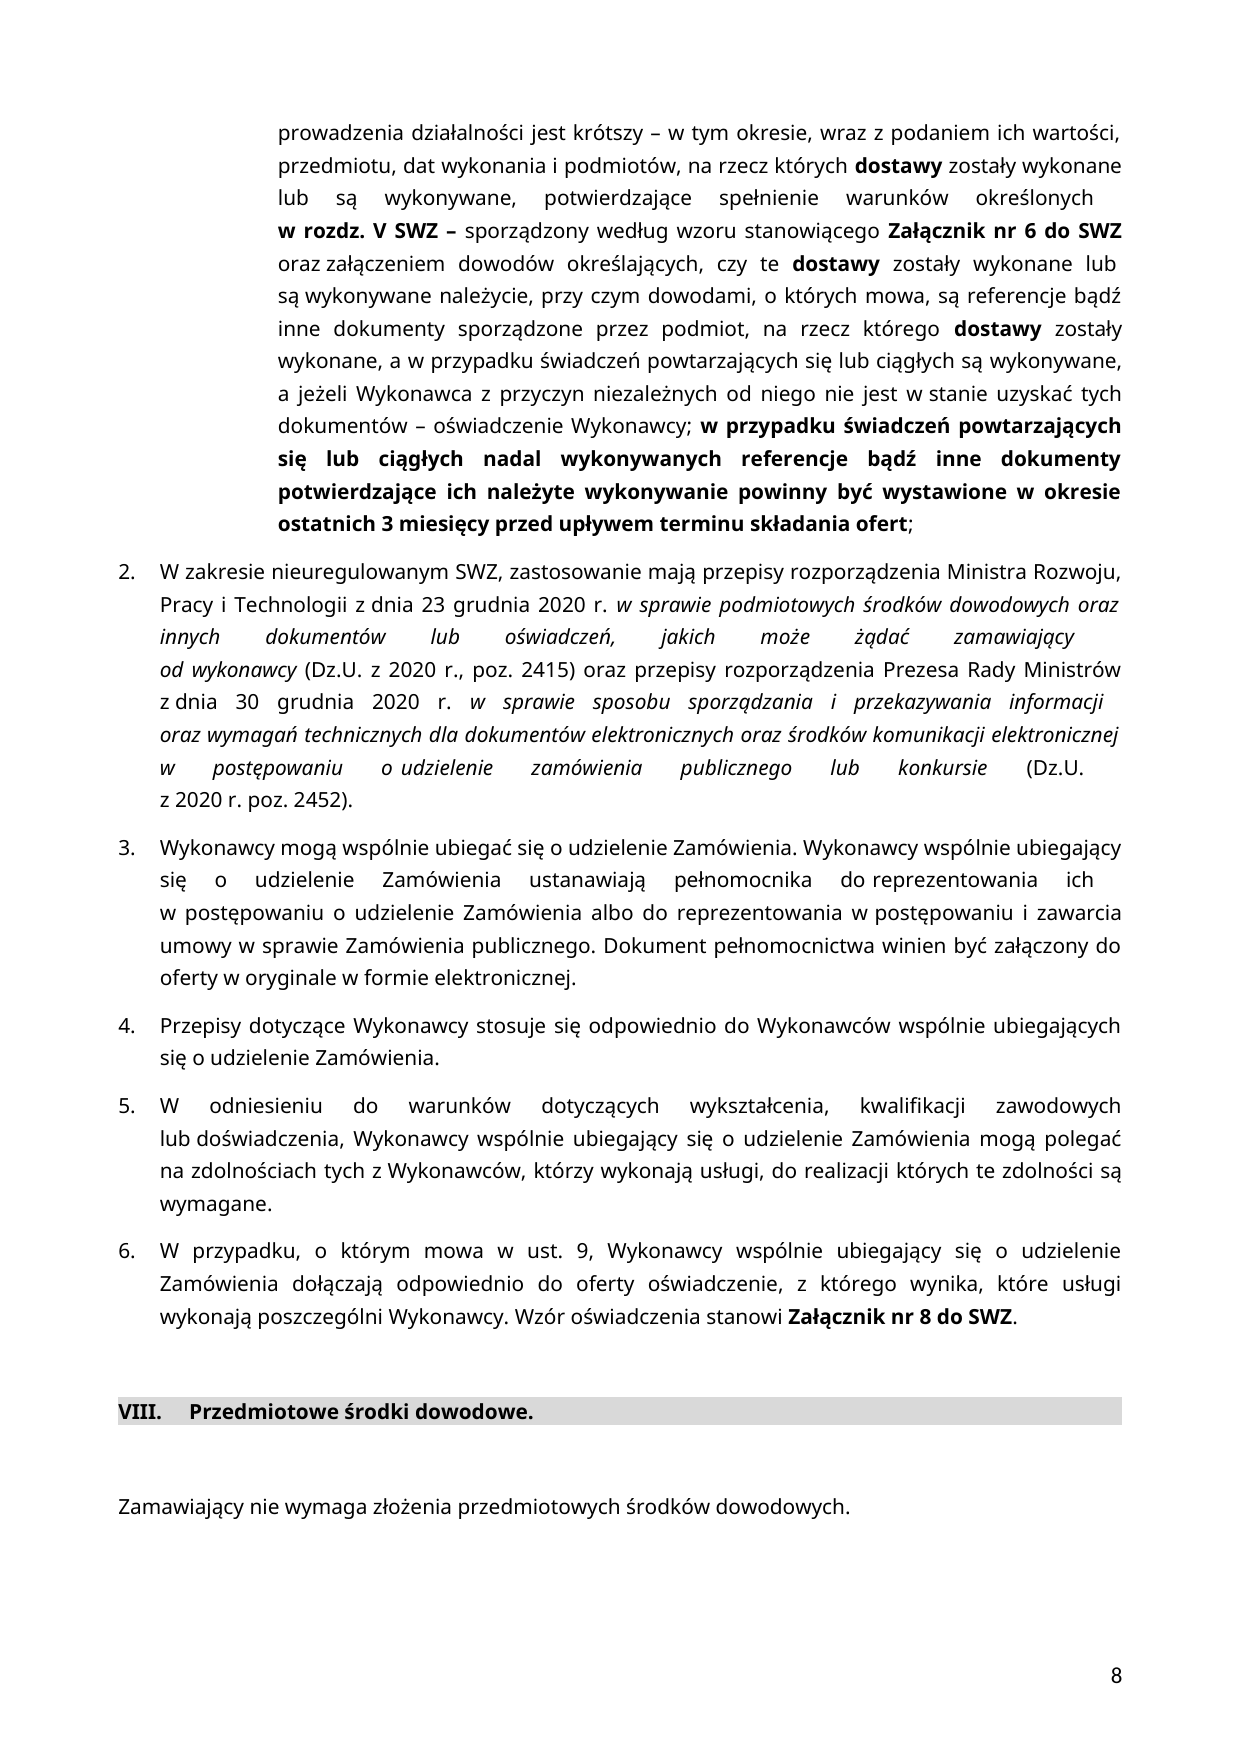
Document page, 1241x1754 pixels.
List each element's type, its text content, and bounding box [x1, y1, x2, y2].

list Wykonawcy mogą wspólnie ubiegać się o udzielenie Zamówienia. Wykonawcy wspólnie ubiegający się o udzielenie Zamówienia ustanawiają pełnomocnika do reprezentowania ich w postępowaniu o udzielenie Zamówienia albo do reprezentowania w postępowaniu i zawarcia umowy w sprawie Zamówienia publicznego. Dokument pełnomocnictwa winien być załączony do oferty w oryginale w formie elektronicznej. [118, 833, 1122, 992]
list W przypadku, o którym mowa w ust. 9, Wykonawcy wspólnie ubiegający się o udzielenie Zamówienia dołączają odpowiednio do oferty oświadczenie, z którego wynika, które usługi wykonają poszczególni Wykonawcy. Wzór oświadczenia stanowi Załącznik nr 8 do SWZ. [118, 1237, 1122, 1330]
text Zamawiający nie wymaga złożenia przedmiotowych środków dowodowych. [118, 1492, 1122, 1521]
list W odniesieniu do warunków dotyczących wykształcenia, kwalifikacji zawodowych lub doświadczenia, Wykonawcy wspólnie ubiegający się o udzielenie Zamówienia mogą polegać na zdolnościach tych z Wykonawców, którzy wykonają usługi, do realizacji których te zdolności są wymagane. [118, 1091, 1122, 1217]
list W zakresie nieuregulowanym SWZ, zastosowanie mają przepisy rozporządzenia Ministra Rozwoju, Pracy i Technologii z dnia 23 grudnia 2020 r. w sprawie podmiotowych środków dowodowych oraz innych dokumentów lub oświadczeń, jakich może żądać zamawiający od wykonawcy (Dz.U. z 2020 r., poz. 2415) oraz przepisy rozporządzenia Prezesa Rady Ministrów z dnia 30 grudnia 2020 r. w sprawie sposobu sporządzania i przekazywania informacji oraz wymagań technicznych dla dokumentów elektronicznych oraz środków komunikacji elektronicznej w postępowaniu o udzielenie zamówienia publicznego lub konkursie (Dz.U. z 2020 r. poz. 2452). [118, 557, 1122, 814]
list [213, 118, 1122, 538]
text Przedmiotowe środki dowodowe. [118, 1397, 1122, 1425]
list Przepisy dotyczące Wykonawcy stosuje się odpowiednio do Wykonawców wspólnie ubiegających się o udzielenie Zamówienia. [118, 1011, 1122, 1072]
